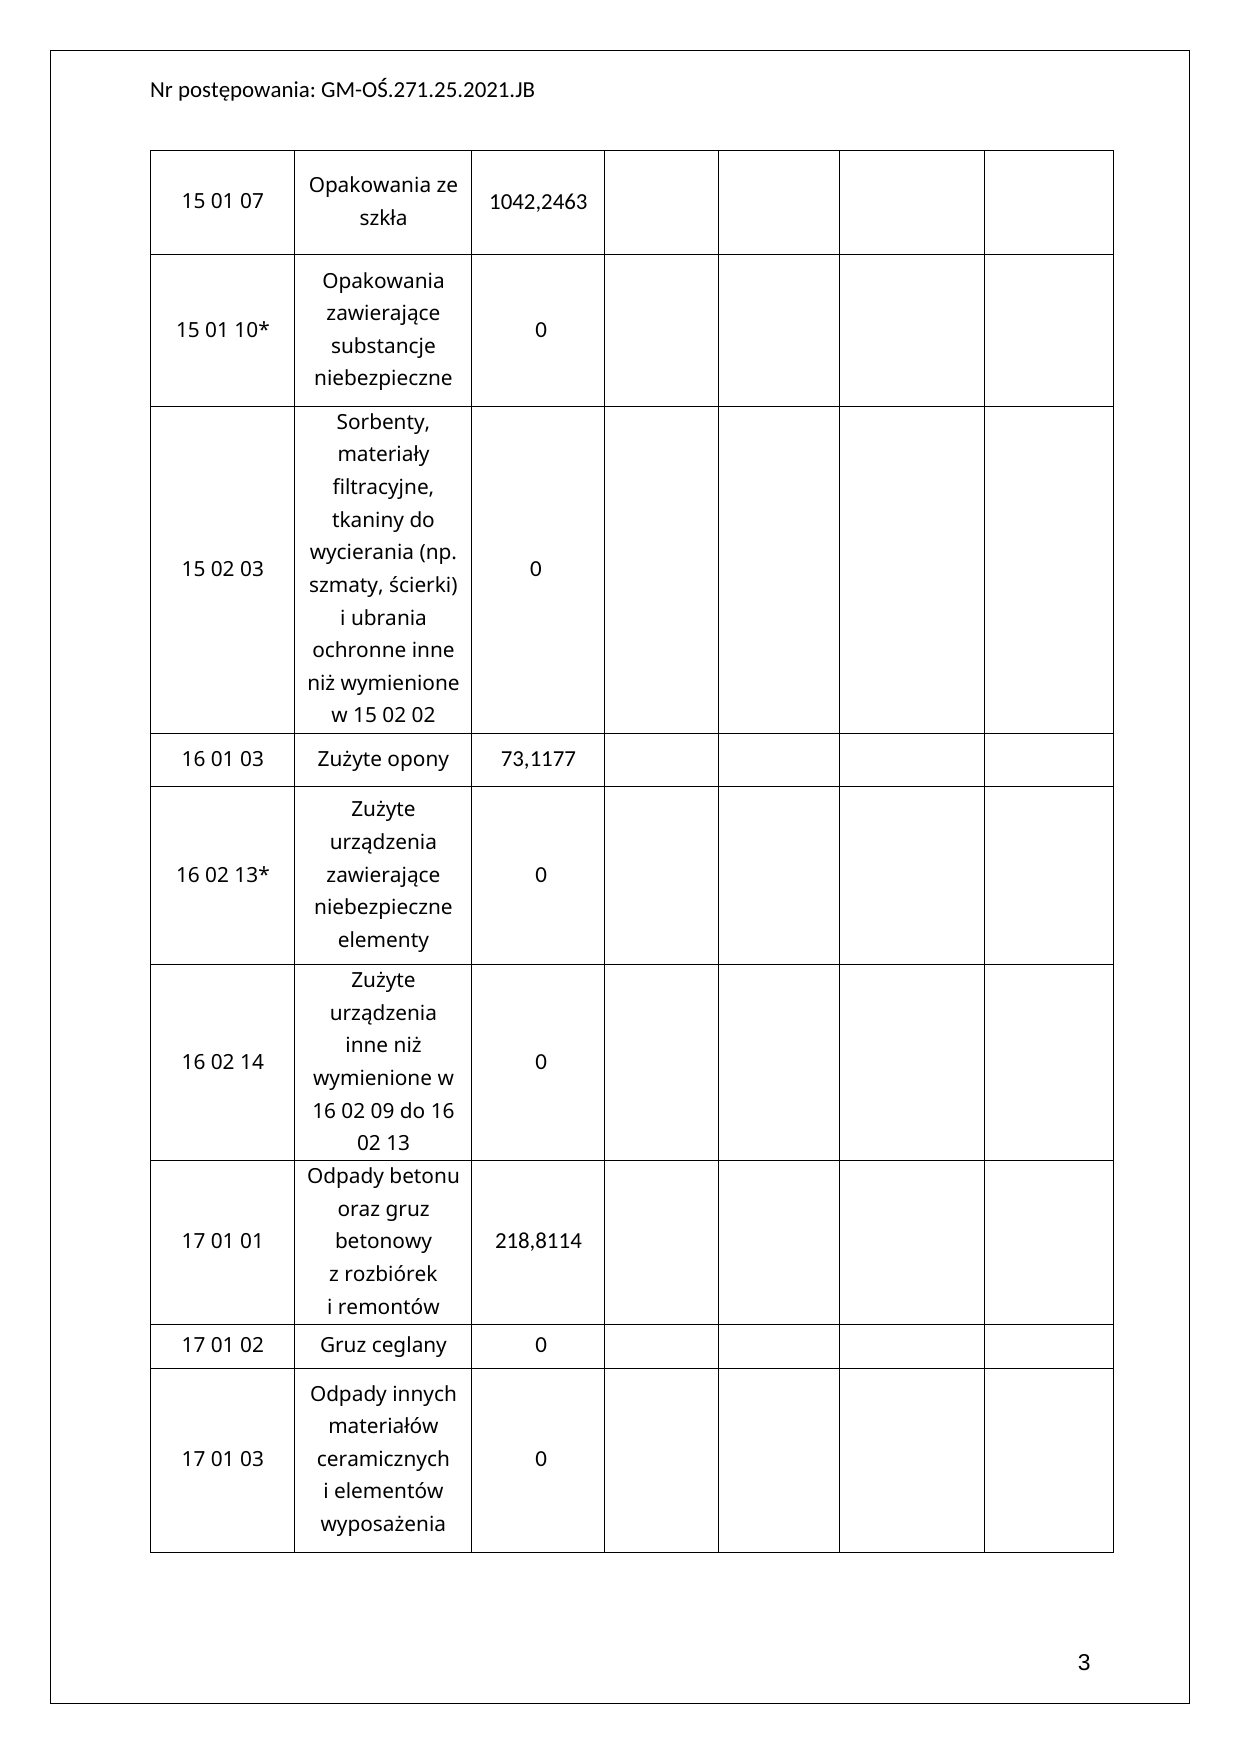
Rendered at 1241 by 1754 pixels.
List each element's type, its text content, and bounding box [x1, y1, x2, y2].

table_cell 17 01 03 [151, 1369, 294, 1552]
table_cell [719, 1161, 839, 1324]
table_cell [985, 255, 1113, 406]
table_cell Zużyte urządzenia zawierające niebezpieczne elementy [295, 787, 471, 964]
table_cell 15 02 03 [151, 407, 294, 732]
table_cell [719, 151, 839, 254]
table_cell Gruz ceglany [295, 1325, 471, 1367]
table_cell 0 [472, 965, 604, 1160]
table_cell [985, 1325, 1113, 1367]
table_cell 17 01 01 [151, 1161, 294, 1324]
table_cell [605, 407, 718, 732]
table_cell [605, 1369, 718, 1552]
table_cell [719, 734, 839, 786]
table_cell Opakowania zawierające substancje niebezpieczne [295, 255, 471, 406]
table_cell 15 01 07 [151, 151, 294, 254]
table_cell [719, 1325, 839, 1367]
table_cell [605, 734, 718, 786]
table_cell 16 02 14 [151, 965, 294, 1160]
table_cell 0 [472, 1325, 604, 1367]
table_cell [840, 965, 984, 1160]
table_cell 0 [472, 255, 604, 406]
table_cell [840, 734, 984, 786]
table_cell [840, 787, 984, 964]
table_cell [605, 787, 718, 964]
table_cell 16 01 03 [151, 734, 294, 786]
table_cell [985, 734, 1113, 786]
table_cell 0 [472, 1369, 604, 1552]
table_cell 73,1177 [472, 734, 604, 786]
table_cell [840, 1325, 984, 1367]
table_cell 0 [472, 787, 604, 964]
table_cell [719, 407, 839, 732]
table_cell Opakowania ze szkła [295, 151, 471, 254]
table_cell 1042,2463 [472, 151, 604, 254]
table_cell Odpady betonu oraz gruz betonowy z rozbiórek i remontów [295, 1161, 471, 1324]
table_cell Odpady innych materiałów ceramicznych i elementów wyposażenia [295, 1369, 471, 1552]
table_cell [605, 255, 718, 406]
table_cell [985, 407, 1113, 732]
table_cell [840, 1369, 984, 1552]
table_cell [985, 787, 1113, 964]
table_cell [985, 1369, 1113, 1552]
table_cell [840, 407, 984, 732]
table_cell Zużyte urządzenia inne niż wymienione w 16 02 09 do 16 02 13 [295, 965, 471, 1160]
table_cell [985, 965, 1113, 1160]
table_cell [605, 151, 718, 254]
table_cell 15 01 10* [151, 255, 294, 406]
table_cell [719, 1369, 839, 1552]
table_cell Zużyte opony [295, 734, 471, 786]
table_cell [605, 1325, 718, 1367]
table_cell 17 01 02 [151, 1325, 294, 1367]
table_cell [719, 787, 839, 964]
table_cell [605, 965, 718, 1160]
table_cell 16 02 13* [151, 787, 294, 964]
table_cell [985, 151, 1113, 254]
table_cell Sorbenty, materiały filtracyjne, tkaniny do wycierania (np. szmaty, ścierki) i ubrania ochronne inne niż wymienione w 15 02 02 [295, 407, 471, 732]
table_cell [985, 1161, 1113, 1324]
table_cell 0 [472, 407, 604, 732]
table_cell [840, 255, 984, 406]
table_cell 218,8114 [472, 1161, 604, 1324]
table_cell [605, 1161, 718, 1324]
table_cell [840, 1161, 984, 1324]
table_cell [719, 965, 839, 1160]
table_cell [840, 151, 984, 254]
table_cell [719, 255, 839, 406]
